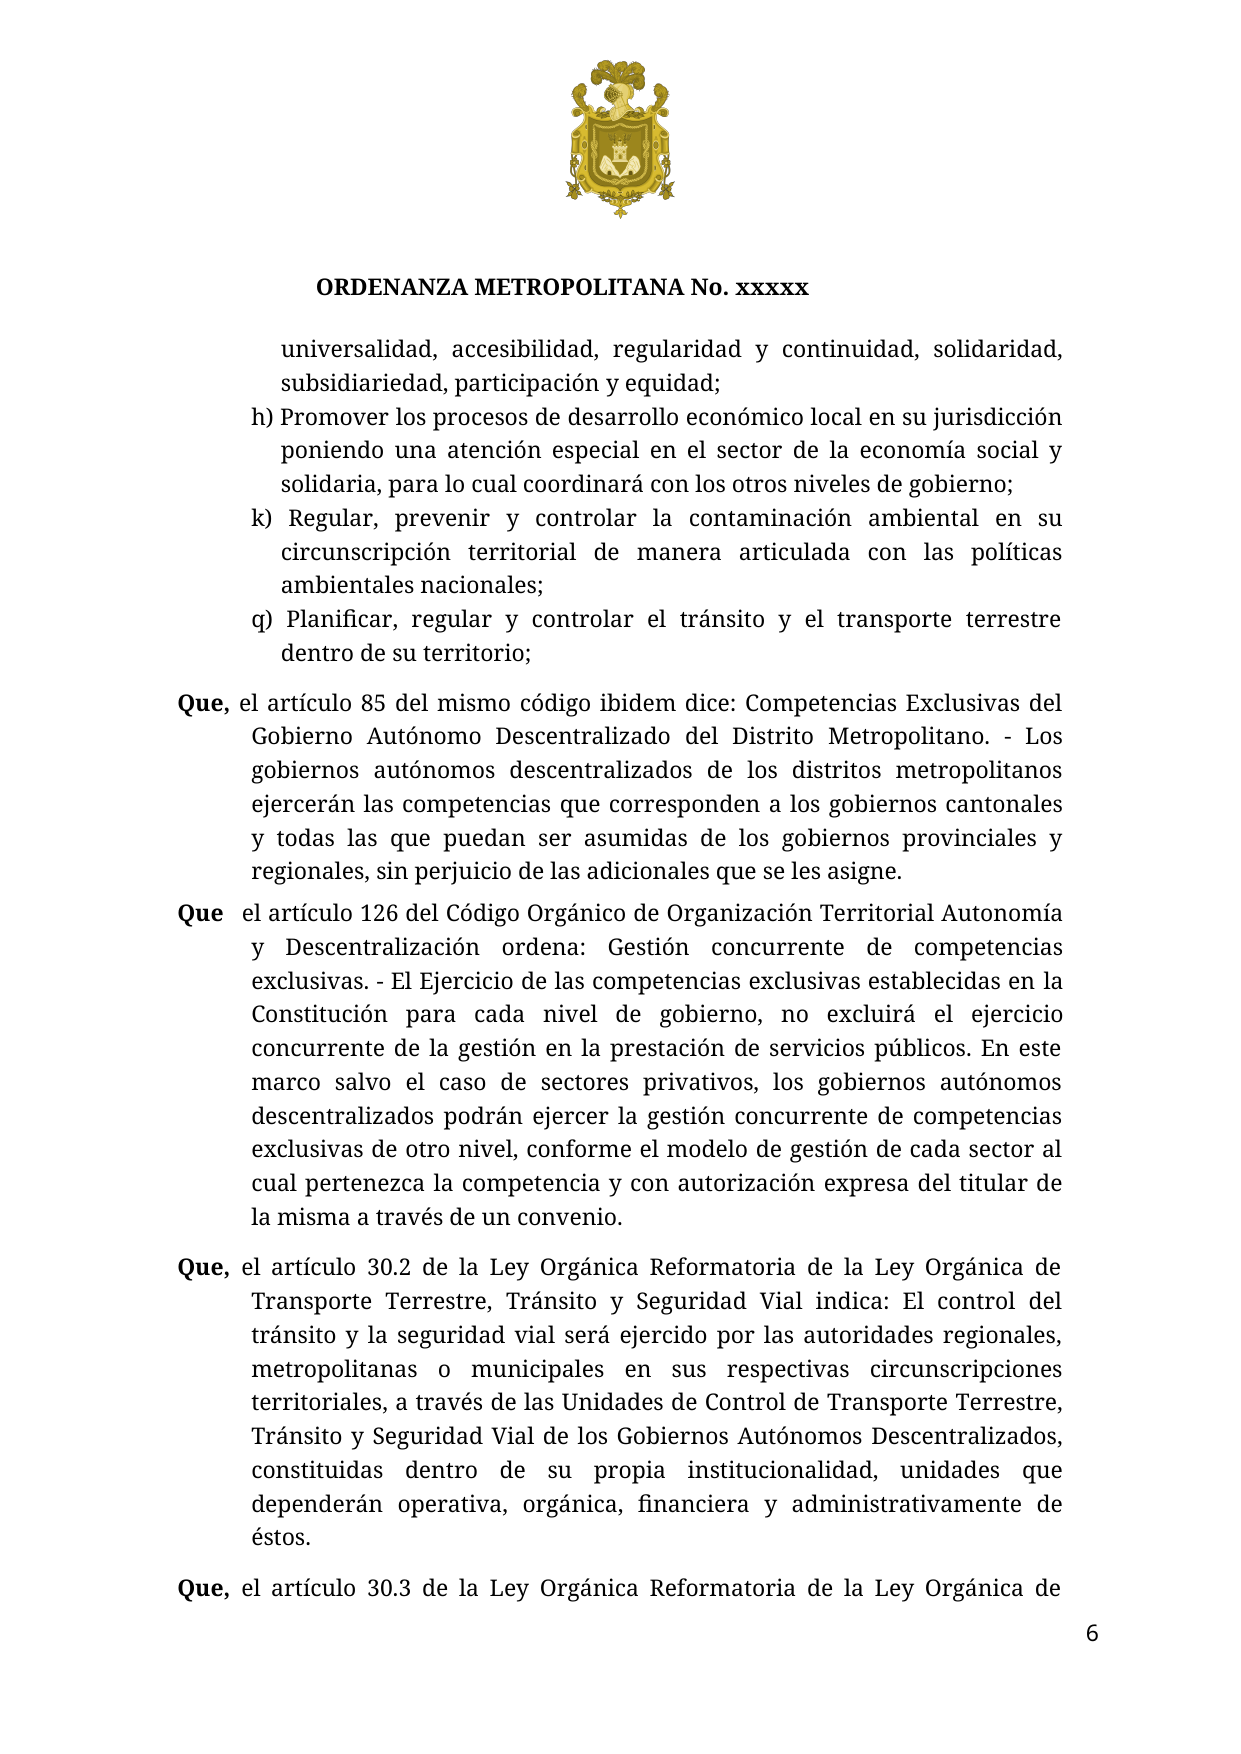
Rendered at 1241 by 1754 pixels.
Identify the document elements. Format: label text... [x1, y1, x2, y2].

text Que, el artículo 30.2 de la Ley Orgánica Reformatoria de la Ley Orgánica de Transporte Terrestre, Tránsito y Seguridad Vial indica: El control del tránsito y la seguridad vial será ejercido por las autoridades regionales, metropolitanas o municipales en sus respectivas circunscripciones territoriales, a través de las Unidades de Control de Transporte Terrestre, Tránsito y Seguridad Vial de los Gobiernos Autónomos Descentralizados, constituidas dentro de su propia institucionalidad, unidades que dependerán operativa, orgánica, financiera y administrativamente de éstos. [177, 1251, 1063, 1553]
text Que, el artículo 85 del mismo código ibidem dice: Competencias Exclusivas del Gobierno Autónomo Descentralizado del Distrito Metropolitano. - Los gobiernos autónomos descentralizados de los distritos metropolitanos ejercerán las competencias que corresponden a los gobiernos cantonales y todas las que puedan ser asumidas de los gobiernos provinciales y regionales, sin perjuicio de las adicionales que se les asigne. [177, 686, 1063, 886]
text h) Promover los procesos de desarrollo económico local en su jurisdicción poniendo una atención especial en el sector de la economía social y solidaria, para lo cual coordinará con los otros niveles de gobierno; [251, 401, 1062, 499]
text q) Planificar, regular y controlar el tránsito y el transporte terrestre dentro de su territorio; [251, 603, 1062, 668]
text Que el artículo 126 del Código Orgánico de Organización Territorial Autonomía y Descentralización ordena: Gestión concurrente de competencias exclusivas. - El Ejercicio de las competencias exclusivas establecidas en la Constitución para cada nivel de gobierno, no excluirá el ejercicio concurrente de la gestión en la prestación de servicios públicos. En este marco salvo el caso de sectores privativos, los gobiernos autónomos descentralizados podrán ejercer la gestión concurrente de competencias exclusivas de otro nivel, conforme el modelo de gestión de cada sector al cual pertenezca la competencia y con autorización expresa del titular de la misma a través de un convenio. [177, 897, 1063, 1232]
picture [564, 58, 675, 221]
text k) Regular, prevenir y controlar la contaminación ambiental en su circunscripción territorial de manera articulada con las políticas ambientales nacionales; [251, 502, 1063, 601]
